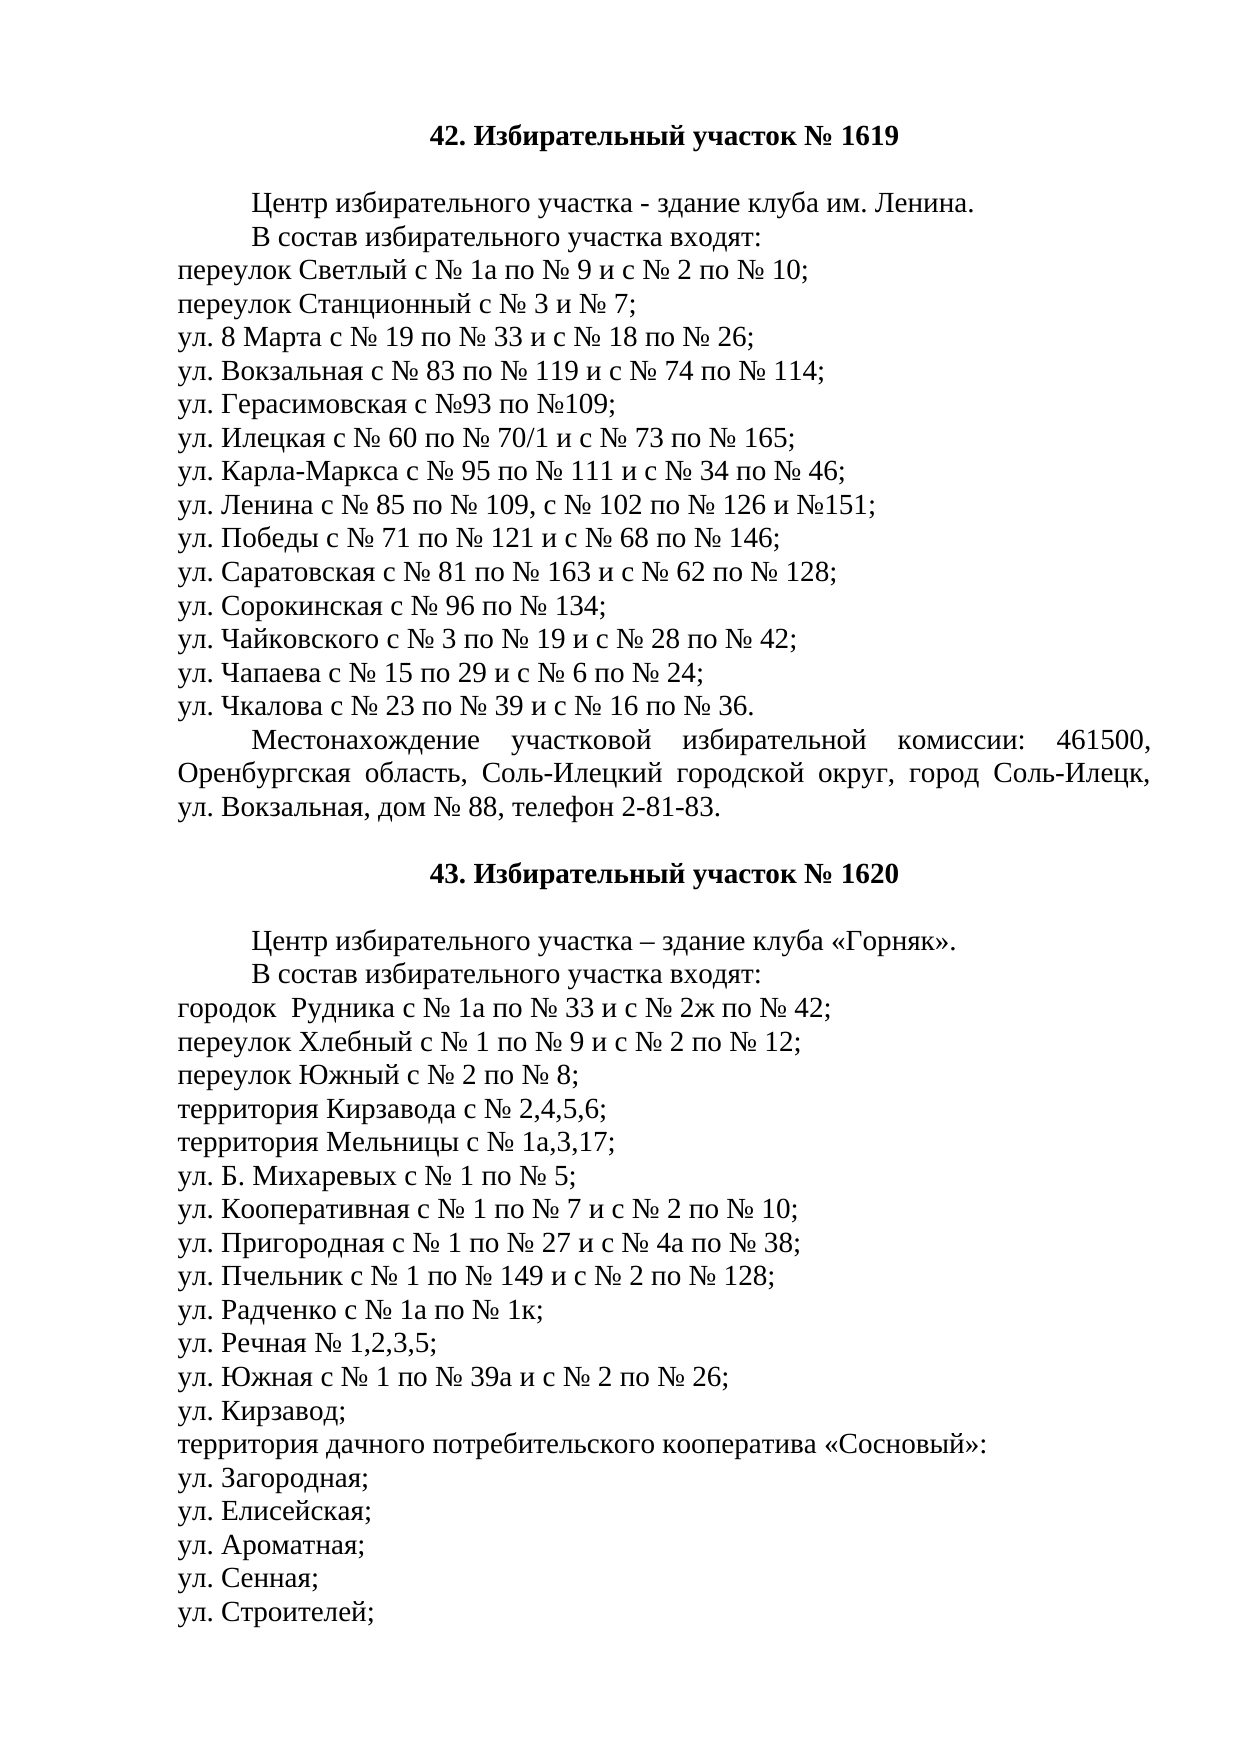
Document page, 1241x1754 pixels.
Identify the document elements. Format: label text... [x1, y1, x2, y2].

text ул. Сорокинская с № 96 по № 134; [177, 588, 1152, 621]
text ул. Кооперативная с № 1 по № 7 и с № 2 по № 10; [177, 1191, 1152, 1225]
text ул. Кирзавод; [177, 1393, 1152, 1426]
text ул. Сенная; [177, 1560, 1152, 1594]
text Центр избирательного участка - здание клуба им. Ленина. [177, 185, 1152, 219]
text переулок Хлебный с № 1 по № 9 и с № 2 по № 12; [177, 1024, 1152, 1057]
text ул. Пчельник с № 1 по № 149 и с № 2 по № 128; [177, 1258, 1152, 1292]
text В состав избирательного участка входят: [177, 957, 1152, 990]
text ул. Елисейская; [177, 1493, 1152, 1527]
text ул. Ленина с № 85 по № 109, с № 102 по № 126 и №151; [177, 487, 1152, 521]
text ул. Б. Михаревых с № 1 по № 5; [177, 1158, 1152, 1191]
text переулок Светлый с № 1а по № 9 и с № 2 по № 10; [177, 252, 1152, 286]
text Центр избирательного участка – здание клуба «Горняк». [177, 923, 1152, 957]
text городок Рудника с № 1а по № 33 и с № 2ж по № 42; [177, 990, 1152, 1024]
text ул. Победы с № 71 по № 121 и с № 68 по № 146; [177, 521, 1152, 554]
text территория Кирзавода с № 2,4,5,6; [177, 1091, 1152, 1124]
text 43. Избирательный участок № 1620 [177, 856, 1152, 889]
text ул. Ароматная; [177, 1527, 1152, 1560]
text переулок Станционный с № 3 и № 7; [177, 286, 1152, 319]
text ул. Герасимовская с №93 по №109; [177, 386, 1152, 420]
text ул. Южная с № 1 по № 39а и с № 2 по № 26; [177, 1359, 1152, 1393]
text В состав избирательного участка входят: [177, 219, 1152, 252]
text территория Мельницы с № 1а,3,17; [177, 1124, 1152, 1158]
text территория дачного потребительского кооператива «Сосновый»: [177, 1426, 1152, 1460]
text ул. Чайковского с № 3 по № 19 и с № 28 по № 42; [177, 621, 1152, 655]
text ул. Илецкая с № 60 по № 70/1 и с № 73 по № 165; [177, 420, 1152, 453]
text ул. Чапаева с № 15 по 29 и с № 6 по № 24; [177, 655, 1152, 688]
text ул. 8 Марта с № 19 по № 33 и с № 18 по № 26; [177, 319, 1152, 353]
text ул. Чкалова с № 23 по № 39 и с № 16 по № 36. [177, 688, 1152, 722]
text Местонахождение участковой избирательной комиссии: 461500, Оренбургская область, Соль-Илецкий городской округ, город Соль-Илецк, ул. Вокзальная, дом № 88, телефон 2-81-83. [177, 722, 1152, 822]
text ул. Загородная; [177, 1460, 1152, 1493]
text ул. Вокзальная с № 83 по № 119 и с № 74 по № 114; [177, 353, 1152, 386]
text ул. Саратовская с № 81 по № 163 и с № 62 по № 128; [177, 554, 1152, 588]
text переулок Южный с № 2 по № 8; [177, 1057, 1152, 1091]
text ул. Пригородная с № 1 по № 27 и с № 4а по № 38; [177, 1225, 1152, 1258]
text ул. Радченко с № 1а по № 1к; [177, 1292, 1152, 1326]
text 42. Избирательный участок № 1619 [177, 118, 1152, 152]
text ул. Карла-Маркса с № 95 по № 111 и с № 34 по № 46; [177, 453, 1152, 487]
text ул. Строителей; [177, 1594, 1152, 1627]
text ул. Речная № 1,2,3,5; [177, 1326, 1152, 1359]
